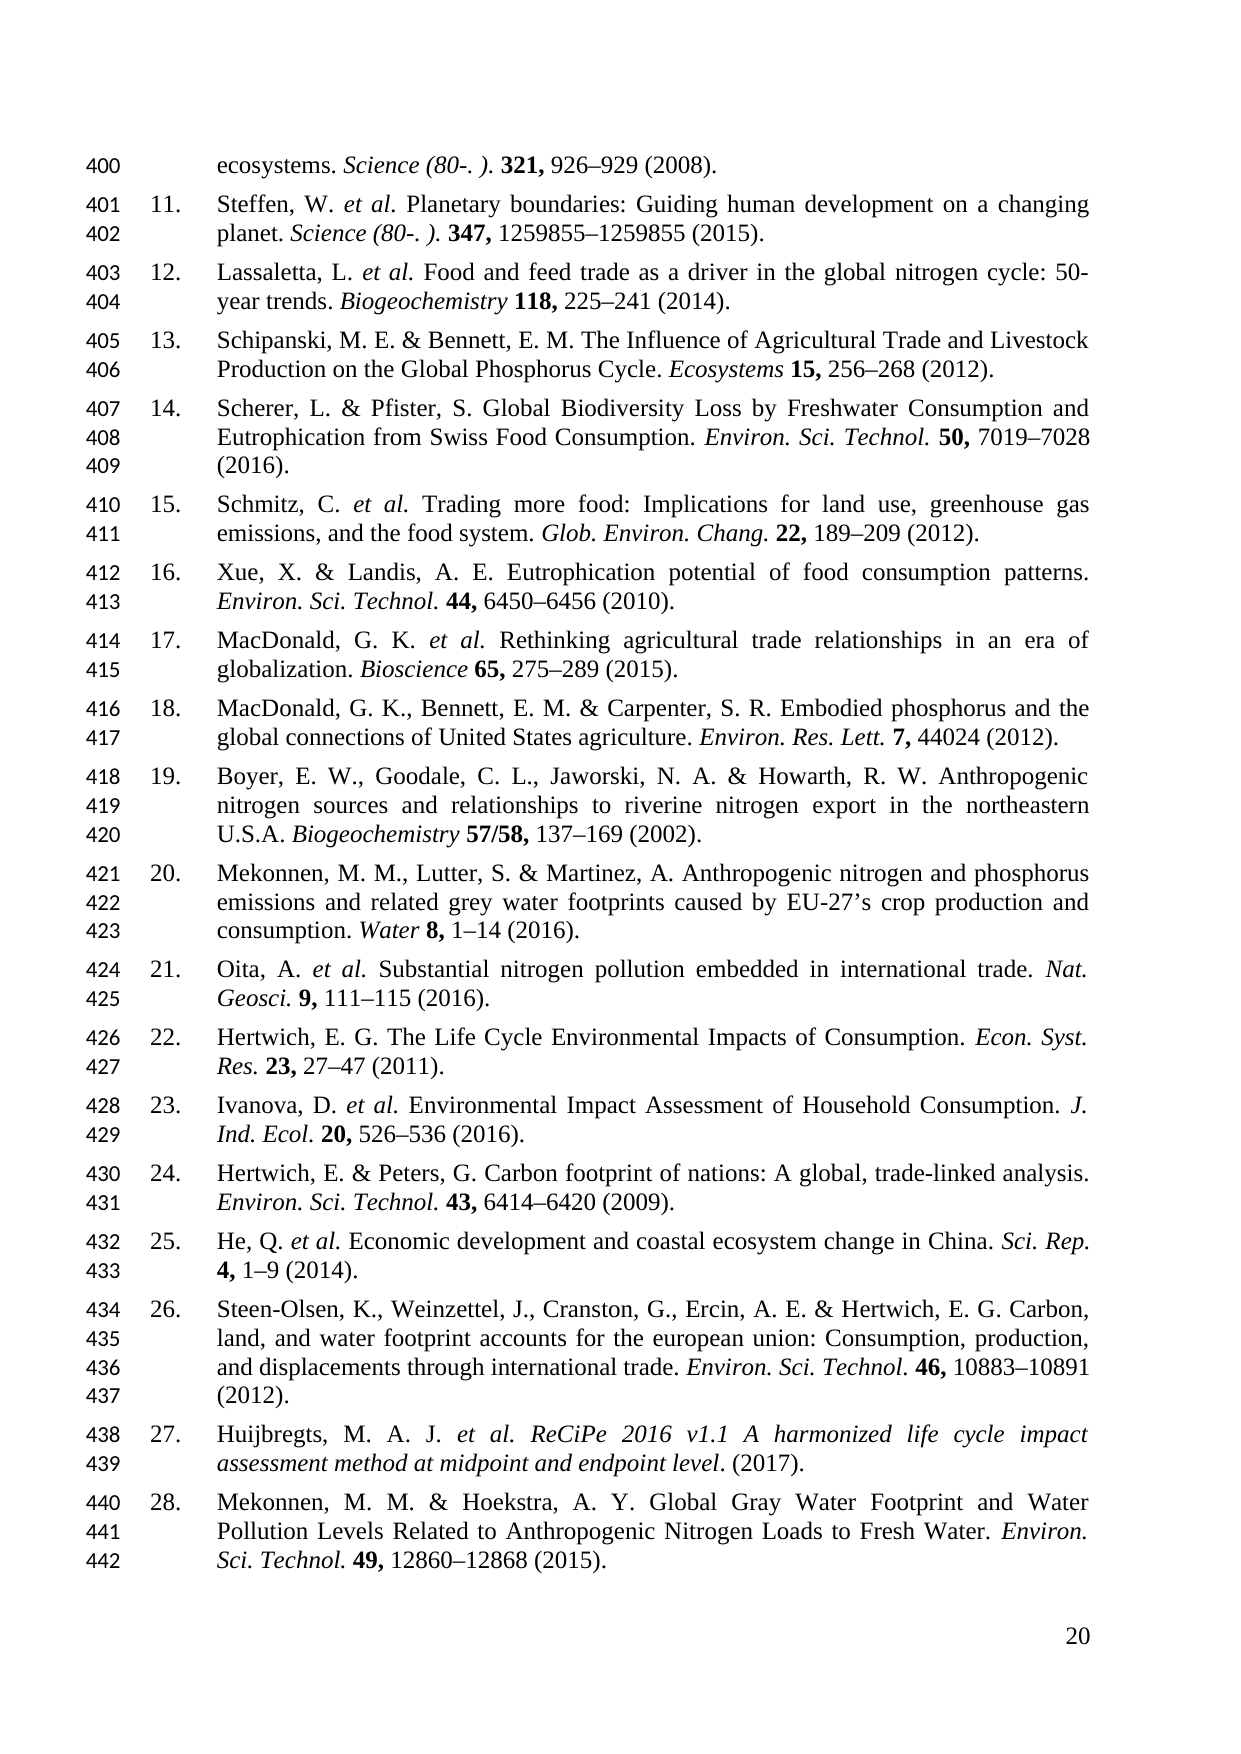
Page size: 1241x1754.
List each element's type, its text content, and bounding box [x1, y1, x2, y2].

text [150, 150, 1090, 179]
text 14. Scherer, L. & Pfister, S. Global Biodiversity Loss by Freshwater Consumption and Eutrophication from Swiss Food Consumption. Environ. Sci. Technol. 50, 7019–7028 (2016). [150, 393, 1090, 479]
text 19. Boyer, E. W., Goodale, C. L., Jaworski, N. A. & Howarth, R. W. Anthropogenic nitrogen sources and relationships to riverine nitrogen export in the northeastern U.S.A. Biogeochemistry 57/58, 137–169 (2002). [150, 761, 1090, 847]
text 25. He, Q. et al. Economic development and coastal ecosystem change in China. Sci. Rep. 4, 1–9 (2014). [150, 1226, 1090, 1284]
text 23. Ivanova, D. et al. Environmental Impact Assessment of Household Consumption. J. Ind. Ecol. 20, 526–536 (2016). [150, 1090, 1090, 1148]
text 15. Schmitz, C. et al. Trading more food: Implications for land use, greenhouse gas emissions, and the food system. Glob. Environ. Chang. 22, 189–209 (2012). [150, 489, 1090, 547]
text 24. Hertwich, E. & Peters, G. Carbon footprint of nations: A global, trade-linked analysis. Environ. Sci. Technol. 43, 6414–6420 (2009). [150, 1158, 1090, 1216]
text 13. Schipanski, M. E. & Bennett, E. M. The Influence of Agricultural Trade and Livestock Production on the Global Phosphorus Cycle. Ecosystems 15, 256–268 (2012). [150, 325, 1090, 382]
text 11. Steffen, W. et al. Planetary boundaries: Guiding human development on a changing planet. Science (80-. ). 347, 1259855–1259855 (2015). [150, 189, 1090, 247]
text 20. Mekonnen, M. M., Lutter, S. & Martinez, A. Anthropogenic nitrogen and phosphorus emissions and related grey water footprints caused by EU-27’s crop production and consumption. Water 8, 1–14 (2016). [150, 858, 1090, 944]
text 17. MacDonald, G. K. et al. Rethinking agricultural trade relationships in an era of globalization. Bioscience 65, 275–289 (2015). [150, 625, 1090, 683]
text 26. Steen-Olsen, K., Weinzettel, J., Cranston, G., Ercin, A. E. & Hertwich, E. G. Carbon, land, and water footprint accounts for the european union: Consumption, production, and displacements through international trade. Environ. Sci. Technol. 46, 10883–10891 (2012). [150, 1294, 1090, 1409]
text 18. MacDonald, G. K., Bennett, E. M. & Carpenter, S. R. Embodied phosphorus and the global connections of United States agriculture. Environ. Res. Lett. 7, 44024 (2012). [150, 693, 1090, 751]
text 27. Huijbregts, M. A. J. et al. ReCiPe 2016 v1.1 A harmonized life cycle impact assessment method at midpoint and endpoint level. (2017). [150, 1419, 1090, 1477]
text 16. Xue, X. & Landis, A. E. Eutrophication potential of food consumption patterns. Environ. Sci. Technol. 44, 6450–6456 (2010). [150, 557, 1090, 615]
text 22. Hertwich, E. G. The Life Cycle Environmental Impacts of Consumption. Econ. Syst. Res. 23, 27–47 (2011). [150, 1022, 1090, 1080]
text 28. Mekonnen, M. M. & Hoekstra, A. Y. Global Gray Water Footprint and Water Pollution Levels Related to Anthropogenic Nitrogen Loads to Fresh Water. Environ. Sci. Technol. 49, 12860–12868 (2015). [150, 1487, 1090, 1574]
text 12. Lassaletta, L. et al. Food and feed trade as a driver in the global nitrogen cycle: 50-year trends. Biogeochemistry 118, 225–241 (2014). [150, 257, 1090, 314]
text 21. Oita, A. et al. Substantial nitrogen pollution embedded in international trade. Nat. Geosci. 9, 111–115 (2016). [150, 954, 1090, 1012]
